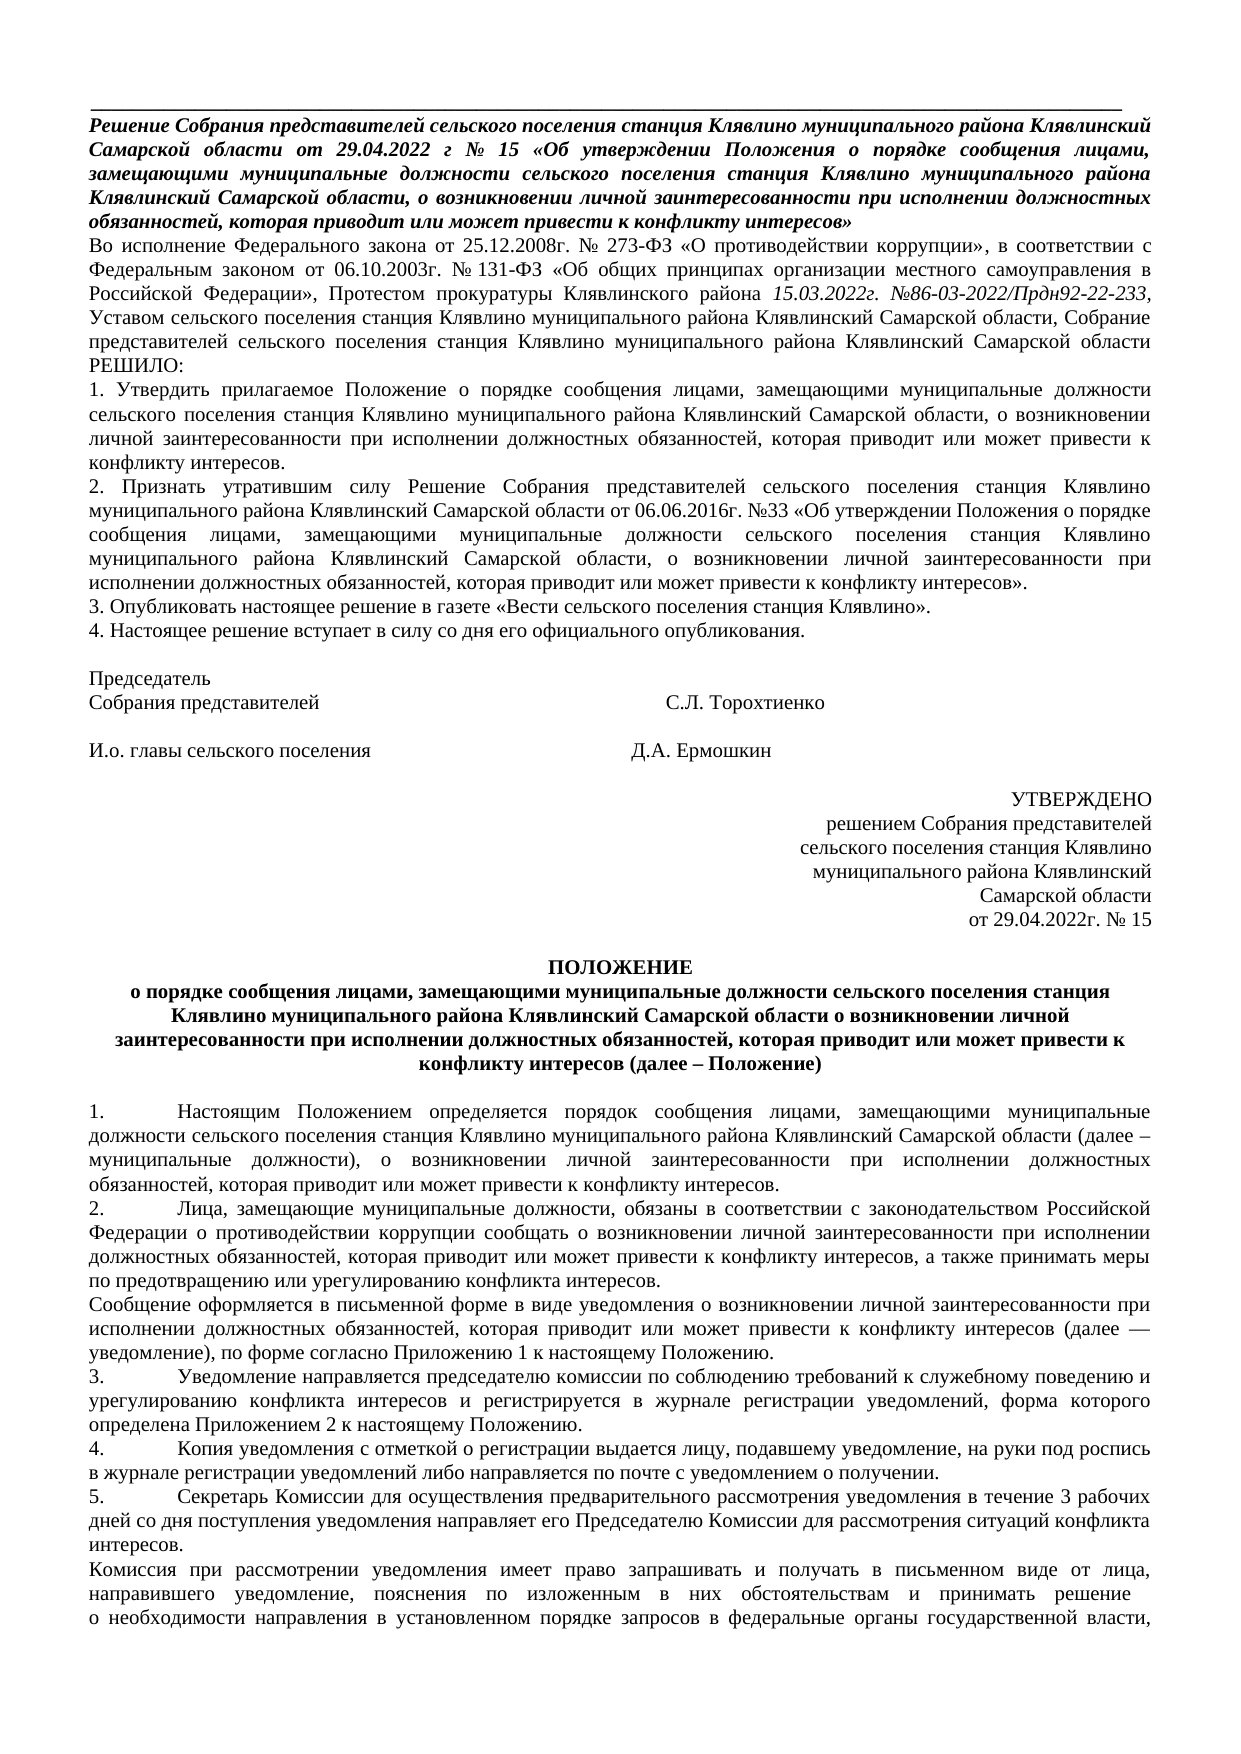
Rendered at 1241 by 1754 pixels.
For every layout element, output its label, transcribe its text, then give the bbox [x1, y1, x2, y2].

text 1. Утвердить прилагаемое Положение о порядке сообщения лицами, замещающими муниципальные должности сельского поселения станция Клявлино муниципального района Клявлинский Самарской области, о возникновении личной заинтересованности при исполнении должностных обязанностей, которая приводит или может привести к конфликту интересов. [89, 377, 1152, 474]
text Самарской области [89, 883, 1152, 907]
text 4. Копия уведомления с отметкой о регистрации выдается лицу, подавшему уведомление, на руки под роспись в журнале регистрации уведомлений либо направляется по почте с уведомлением о получении. [89, 1436, 1152, 1484]
text сельского поселения станция Клявлино [89, 834, 1152, 859]
text 3. Уведомление направляется председателю комиссии по соблюдению требований к служебному поведению и урегулированию конфликта интересов и регистрируется в журнале регистрации уведомлений, форма которого определена Приложением 2 к настоящему Положению. [89, 1364, 1152, 1436]
text 3. Опубликовать настоящее решение в газете «Вести сельского поселения станция Клявлино». [89, 594, 1152, 618]
text Во исполнение Федерального закона от 25.12.2008г. № 273-ФЗ «О противодействии коррупции», в соответствии с Федеральным законом от 06.10.2003г. № 131-ФЗ «Об общих принципах организации местного самоуправления в Российской Федерации», Протестом прокуратуры Клявлинского района 15.03.2022г. №86-03-2022/Прдн92-22-233, Уставом сельского поселения станция Клявлино муниципального района Клявлинский Самарской области, Собрание представителей сельского поселения станция Клявлино муниципального района Клявлинский Самарской области РЕШИЛО: [89, 233, 1152, 377]
text Собрания представителей С.Л. Торохтиенко [89, 690, 1152, 714]
text Сообщение оформляется в письменной форме в виде уведомления о возникновении личной заинтересованности при исполнении должностных обязанностей, которая приводит или может привести к конфликту интересов (далее — уведомление), по форме согласно Приложению 1 к настоящему Положению. [89, 1292, 1152, 1364]
text ПОЛОЖЕНИЕ [89, 955, 1152, 979]
text 2. Лица, замещающие муниципальные должности, обязаны в соответствии с законодательством Российской Федерации о противодействии коррупции сообщать о возникновении личной заинтересованности при исполнении должностных обязанностей, которая приводит или может привести к конфликту интересов, а также принимать меры по предотвращению или урегулированию конфликта интересов. [89, 1196, 1152, 1292]
text решением Собрания представителей [89, 811, 1152, 834]
text 5. Секретарь Комиссии для осуществления предварительного рассмотрения уведомления в течение 3 рабочих дней со дня поступления уведомления направляет его Председателю Комиссии для рассмотрения ситуаций конфликта интересов. [89, 1484, 1152, 1556]
text И.о. главы сельского поселения Д.А. Ермошкин [89, 738, 1152, 762]
text 4. Настоящее решение вступает в силу со дня его официального опубликования. [89, 618, 1152, 642]
text 2. Признать утратившим силу Решение Собрания представителей сельского поселения станция Клявлино муниципального района Клявлинский Самарской области от 06.06.2016г. №33 «Об утверждении Положения о порядке сообщения лицами, замещающими муниципальные должности сельского поселения станция Клявлино муниципального района Клявлинский Самарской области, о возникновении личной заинтересованности при исполнении должностных обязанностей, которая приводит или может привести к конфликту интересов». [89, 474, 1152, 594]
text Решение Собрания представителей сельского поселения станция Клявлино муниципального района Клявлинский Самарской области от 29.04.2022 г № 15 «Об утверждении Положения о порядке сообщения лицами, замещающими муниципальные должности сельского поселения станция Клявлино муниципального района Клявлинский Самарской области, о возникновении личной заинтересованности при исполнении должностных обязанностей, которая приводит или может привести к конфликту интересов» [89, 113, 1152, 233]
text ___________________________________________________________________________________________________ [29, 89, 1152, 113]
text 1. Настоящим Положением определяется порядок сообщения лицами, замещающими муниципальные должности сельского поселения станция Клявлино муниципального района Клявлинский Самарской области (далее – муниципальные должности), о возникновении личной заинтересованности при исполнении должностных обязанностей, которая приводит или может привести к конфликту интересов. [89, 1099, 1152, 1196]
text о порядке сообщения лицами, замещающими муниципальные должности сельского поселения станция Клявлино муниципального района Клявлинский Самарской области о возникновении личной заинтересованности при исполнении должностных обязанностей, которая приводит или может привести к конфликту интересов (далее – Положение) [89, 979, 1152, 1075]
text от 29.04.2022г. № 15 [89, 907, 1152, 931]
text Председатель [89, 666, 1152, 690]
text муниципального района Клявлинский [89, 859, 1152, 883]
text УТВЕРЖДЕНО [89, 786, 1152, 811]
